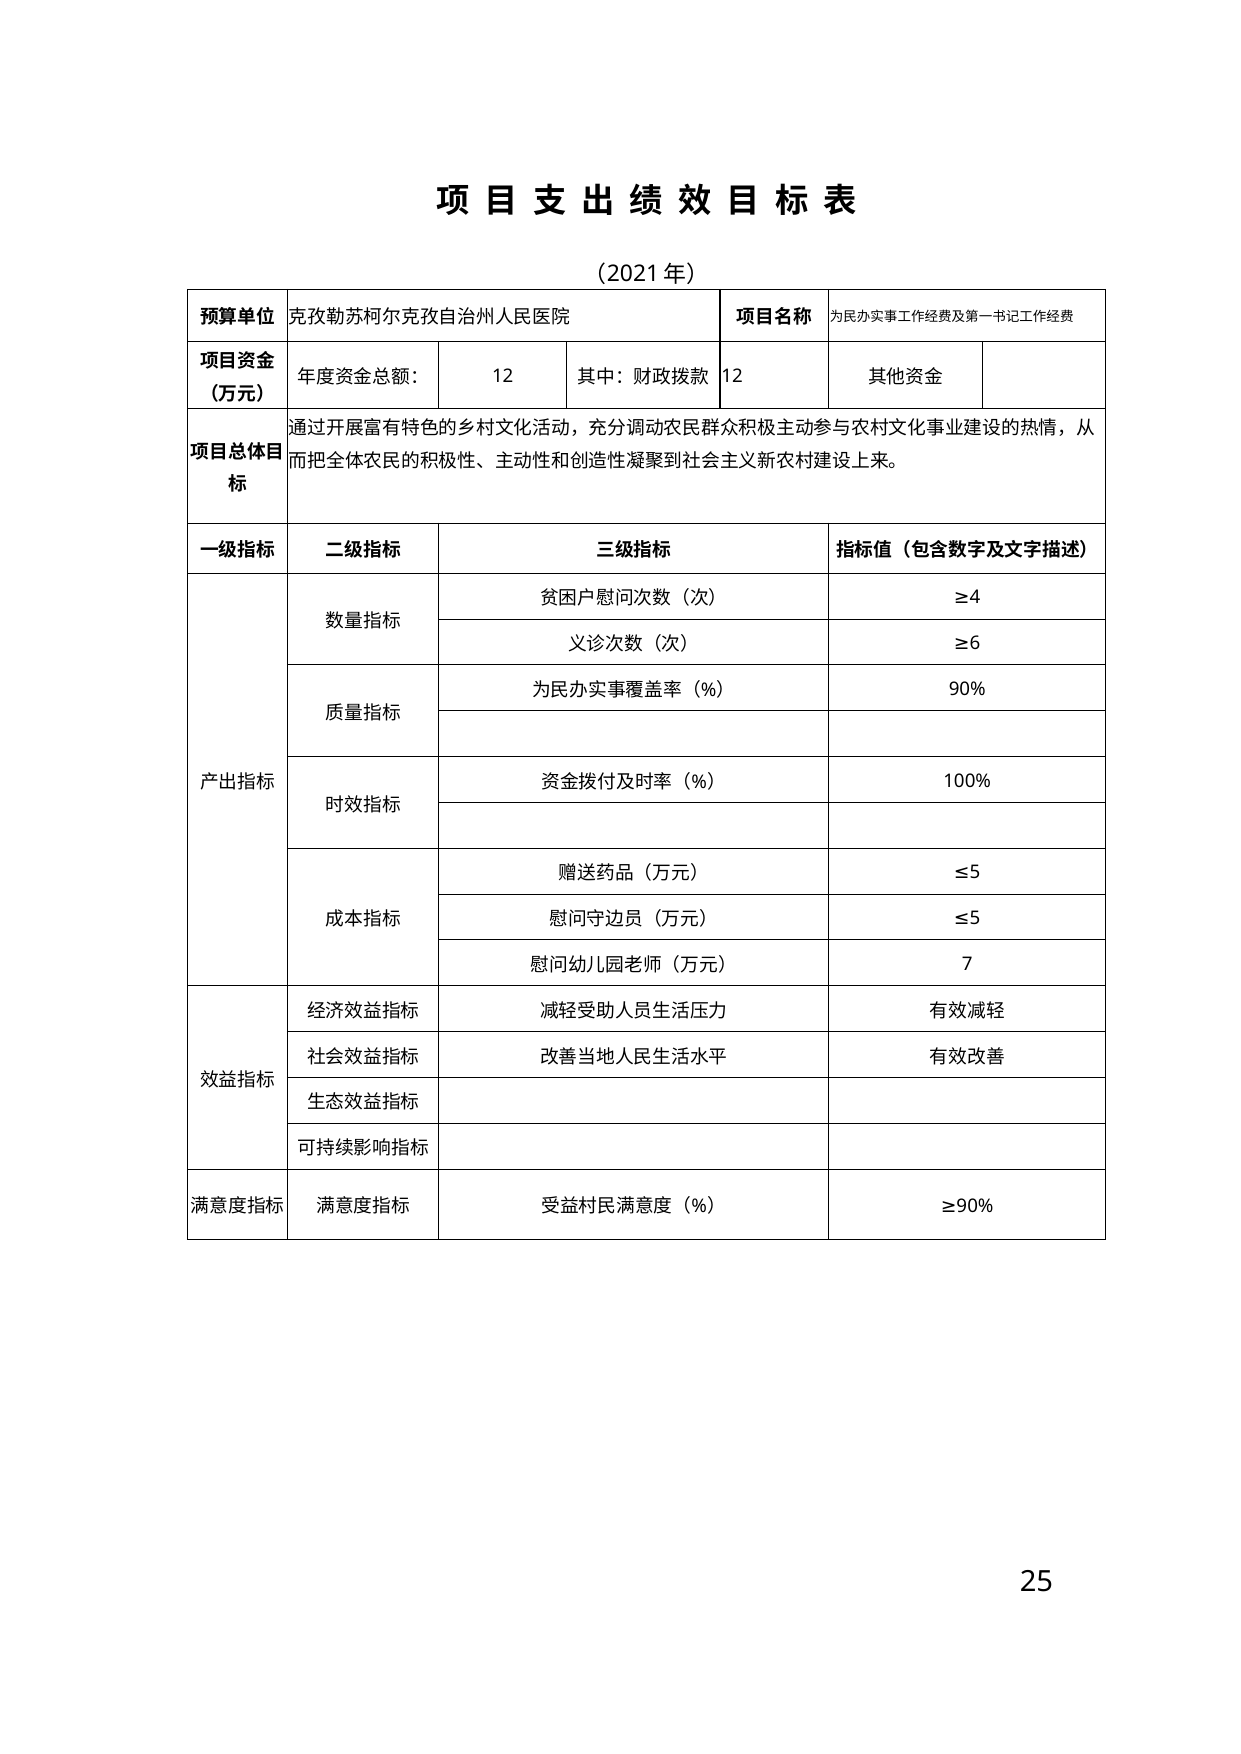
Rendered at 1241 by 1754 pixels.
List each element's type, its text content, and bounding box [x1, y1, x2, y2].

table_cell [829, 803, 1105, 848]
table_cell 克孜勒苏柯尔克孜自治州人民医院 [288, 290, 719, 341]
table_cell [829, 1078, 1105, 1123]
table_cell 有效改善 [829, 1032, 1105, 1077]
table_cell 12 [721, 342, 828, 408]
table_cell 年度资金总额： [288, 342, 438, 408]
table_cell [439, 711, 828, 756]
table_cell （2021年） [188, 223, 1106, 289]
table_cell 可持续影响指标 [288, 1124, 438, 1168]
table_cell 质量指标 [288, 665, 438, 756]
table_cell 有效减轻 [829, 986, 1105, 1031]
table_cell 贫困户慰问次数（次） [439, 574, 828, 618]
table_cell 12 [439, 342, 566, 408]
table_cell 慰问幼儿园老师（万元） [439, 940, 828, 985]
table_cell 通过开展富有特色的乡村文化活动，充分调动农民群众积极主动参与农村文化事业建设的热情，从而把全体农民的积极性、主动性和创造性凝聚到社会主义新农村建设上来。 [288, 409, 1105, 523]
table_cell 效益指标 [188, 986, 287, 1168]
table_cell ≤5 [829, 895, 1105, 939]
table_cell 成本指标 [288, 849, 438, 985]
table_cell 满意度指标 [188, 1170, 287, 1239]
table_header 项 目 支 出 绩 效 目 标 表 [188, 156, 1106, 222]
table_cell 义诊次数（次） [439, 620, 828, 664]
table_cell 经济效益指标 [288, 986, 438, 1031]
table_cell [439, 1124, 828, 1168]
table_cell 100% [829, 757, 1105, 802]
table_cell ≥90% [829, 1170, 1105, 1239]
table_cell 数量指标 [288, 574, 438, 664]
table_cell 受益村民满意度（%） [439, 1170, 828, 1239]
table_cell 90% [829, 665, 1105, 710]
table_cell [829, 711, 1105, 756]
table_cell 其中：财政拨款 [567, 342, 719, 408]
table_cell [829, 1124, 1105, 1168]
table_cell 为民办实事覆盖率（%） [439, 665, 828, 710]
table_cell 二级指标 [288, 524, 438, 573]
table_cell 生态效益指标 [288, 1078, 438, 1123]
table_cell 产出指标 [188, 574, 287, 985]
table_cell [439, 1078, 828, 1123]
table_cell 预算单位 [188, 290, 287, 341]
table_cell ≥4 [829, 574, 1105, 618]
table_cell 赠送药品（万元） [439, 849, 828, 893]
table_cell 其他资金 [829, 342, 982, 408]
table_cell 为民办实事工作经费及第一书记工作经费 [829, 290, 1105, 341]
table_cell 指标值（包含数字及文字描述） [829, 524, 1105, 573]
table_cell 一级指标 [188, 524, 287, 573]
table_cell [439, 803, 828, 848]
table_cell 7 [829, 940, 1105, 985]
table_cell 项目名称 [721, 290, 828, 341]
table_cell 时效指标 [288, 757, 438, 848]
table_cell ≤5 [829, 849, 1105, 893]
table_cell 社会效益指标 [288, 1032, 438, 1077]
table_cell 慰问守边员（万元） [439, 895, 828, 939]
table_cell 项目总体目标 [188, 409, 287, 523]
table_cell 满意度指标 [288, 1170, 438, 1239]
table_cell 三级指标 [439, 524, 828, 573]
table_cell 项目资金（万元） [188, 342, 287, 408]
table_cell 改善当地人民生活水平 [439, 1032, 828, 1077]
table_cell [983, 342, 1105, 408]
table_cell ≥6 [829, 620, 1105, 664]
table_cell 减轻受助人员生活压力 [439, 986, 828, 1031]
table_cell 资金拨付及时率（%） [439, 757, 828, 802]
